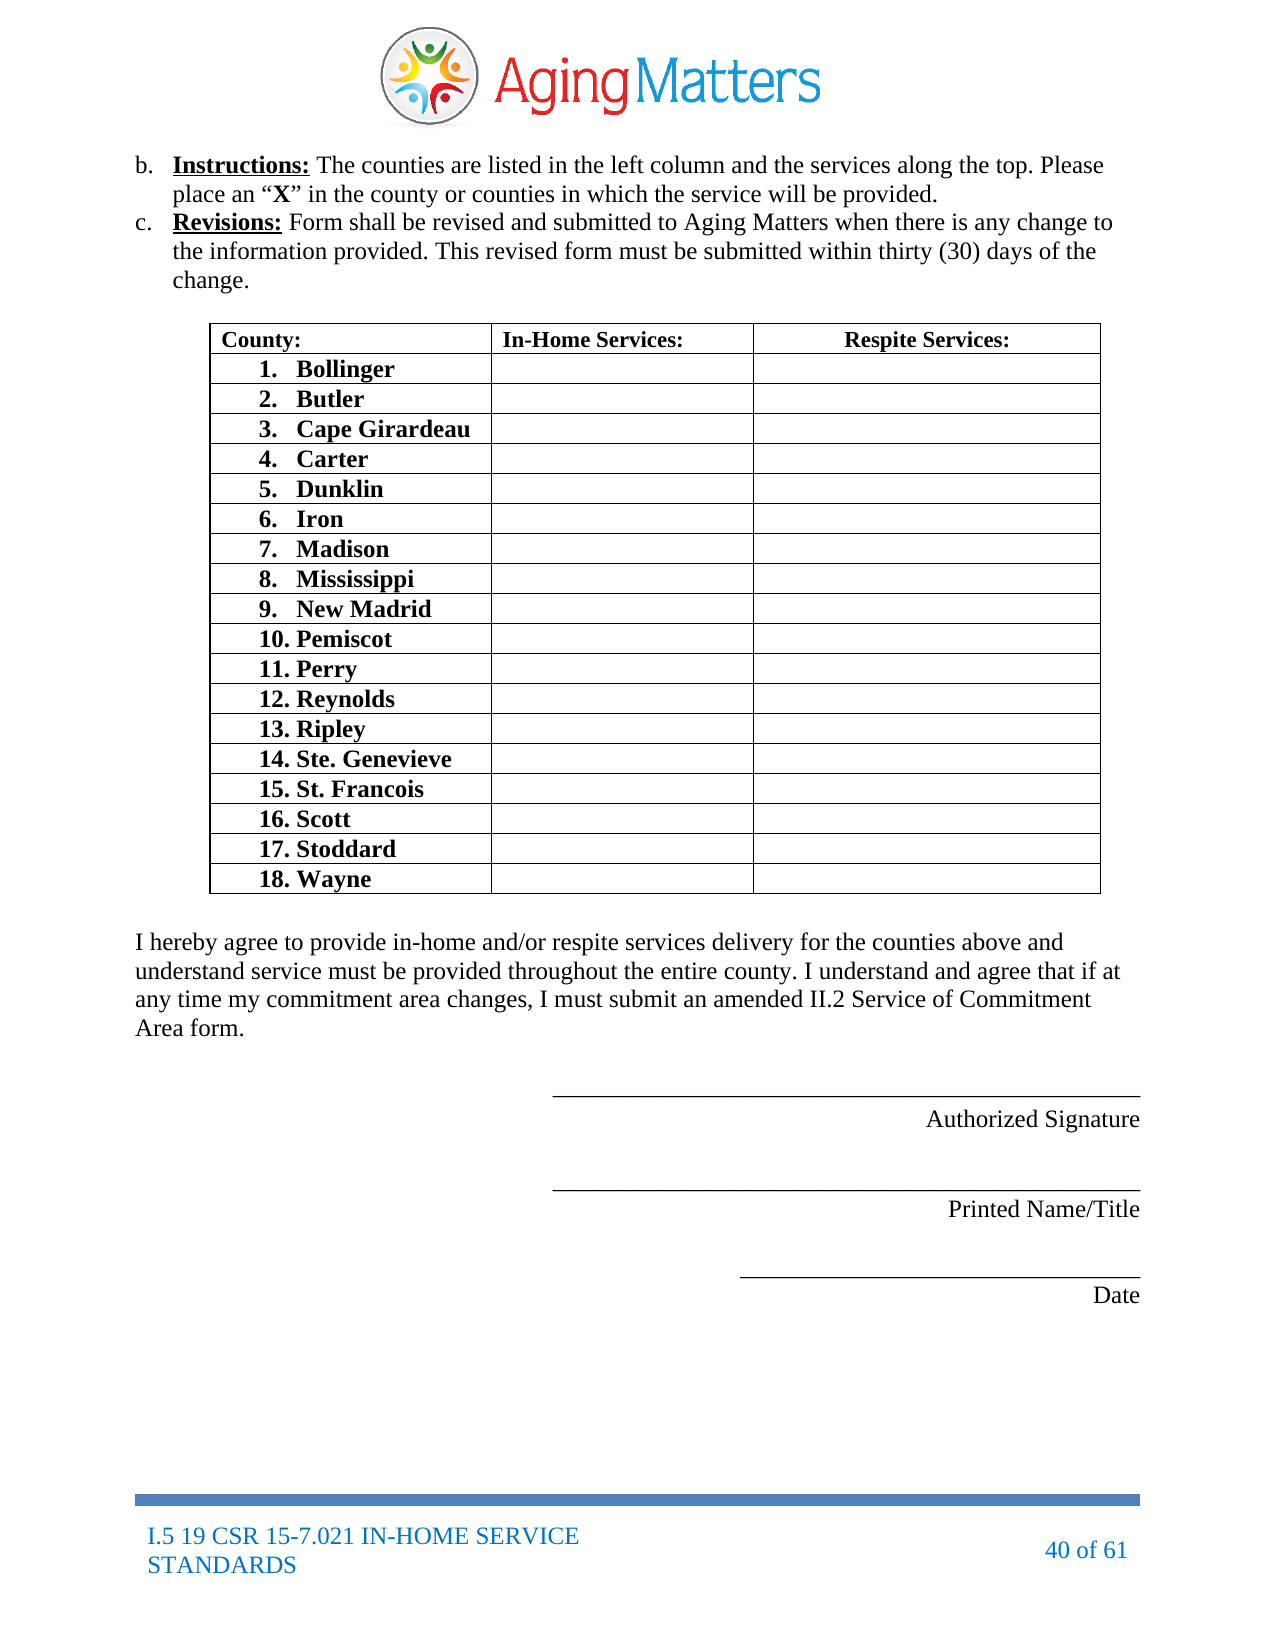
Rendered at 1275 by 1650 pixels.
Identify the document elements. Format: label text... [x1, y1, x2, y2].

table_cell [754, 564, 1100, 593]
table_cell Carter [211, 444, 491, 473]
table_cell [754, 384, 1100, 413]
table_cell [754, 474, 1100, 503]
table_cell [492, 804, 753, 833]
list Revisions: Form shall be revised and submitted to Aging Matters when there is any change to the information provided. This revised form must be submitted within thirty (30) days of the change. [135, 207, 1140, 294]
table_cell [492, 774, 753, 803]
table_cell Wayne [211, 864, 491, 893]
table_cell Dunklin [211, 474, 491, 503]
table_cell Perry [211, 654, 491, 683]
text Printed Name/Title [135, 1194, 1140, 1223]
table_cell [492, 834, 753, 863]
table_cell Madison [211, 534, 491, 563]
text ________________________________ [135, 1252, 1140, 1281]
table_cell Ste. Genevieve [211, 744, 491, 773]
table_cell Butler [211, 384, 491, 413]
table_cell [754, 444, 1100, 473]
table_cell [492, 684, 753, 713]
table_cell [492, 504, 753, 533]
table_cell [492, 444, 753, 473]
text _______________________________________________ Authorized Signature [135, 1071, 1140, 1132]
table_cell [492, 354, 753, 383]
table_cell [754, 684, 1100, 713]
table_cell [492, 474, 753, 503]
table_cell [754, 864, 1100, 893]
table_cell [754, 804, 1100, 833]
picture [355, 8, 837, 138]
table_cell Bollinger [211, 354, 491, 383]
table_cell [754, 834, 1100, 863]
table_cell [754, 534, 1100, 563]
table_cell [492, 534, 753, 563]
table_cell New Madrid [211, 594, 491, 623]
table_cell [754, 504, 1100, 533]
table_cell Reynolds [211, 684, 491, 713]
table_cell [754, 594, 1100, 623]
table_cell [754, 744, 1100, 773]
table_header Respite Services: [754, 324, 1100, 353]
list Instructions: The counties are listed in the left column and the services along the top. Please place an “X” in the county or counties in which the service will be provided. [135, 150, 1140, 207]
table_cell [492, 594, 753, 623]
table_cell [492, 744, 753, 773]
table_cell [754, 714, 1100, 743]
table_cell [754, 414, 1100, 443]
table_cell [492, 654, 753, 683]
table_cell [754, 654, 1100, 683]
table_cell [492, 384, 753, 413]
table_cell [754, 774, 1100, 803]
table_header In-Home Services: [492, 324, 753, 353]
table_cell [492, 414, 753, 443]
table_cell [492, 864, 753, 893]
table_cell [492, 714, 753, 743]
table_cell [754, 624, 1100, 653]
table_cell Stoddard [211, 834, 491, 863]
text _______________________________________________ [135, 1166, 1140, 1194]
table_cell Mississippi [211, 564, 491, 593]
text Date [135, 1281, 1140, 1309]
table_cell Scott [211, 804, 491, 833]
table_cell St. Francois [211, 774, 491, 803]
table_cell [492, 564, 753, 593]
table_cell Cape Girardeau [211, 414, 491, 443]
table_cell Pemiscot [211, 624, 491, 653]
table_cell Iron [211, 504, 491, 533]
table_cell [754, 354, 1100, 383]
text I hereby agree to provide in-home and/or respite services delivery for the counties above and understand service must be provided throughout the entire county. I understand and agree that if at any time my commitment area changes, I must submit an amended II.2 Service of Commitment Area form. [135, 927, 1140, 1042]
table_header County: [211, 324, 491, 353]
table_cell [492, 624, 753, 653]
table_cell Ripley [211, 714, 491, 743]
